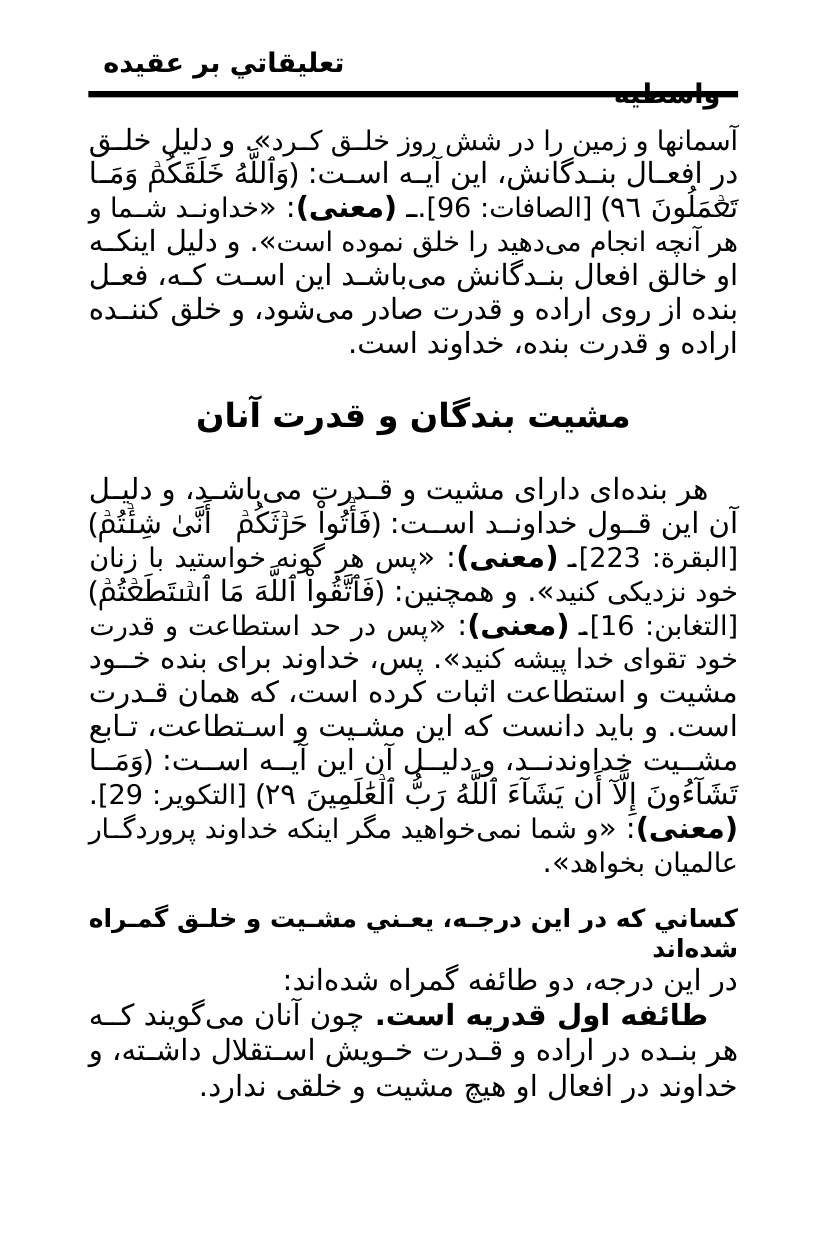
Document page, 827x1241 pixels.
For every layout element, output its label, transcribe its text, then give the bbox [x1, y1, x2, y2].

text طائفه اول قدریه است. چون آنان می‌گویند كه هر بنده در اراده و قدرت خویش استقلال داشته، و خداوند در افعال او هیچ مشیت و خلقی ندارد. [89, 998, 738, 1103]
text كساني كه در اين درجه، يعني مشيت و خلق گمراه شده‌اند [89, 904, 738, 963]
text در این درجه، دو طائفه گمراه شده‌اند: [89, 963, 738, 997]
text هر بنده‌ای دارای مشیت و قدرت می‌باشد، و دلیل آن این قول خداوند است: ﴿فَأۡتُواْ حَرۡثَكُمۡ أَنَّىٰ شِئۡتُمۡ﴾ [البقرة: 223]. (معنی): «پس هر گونه خواستید با زنان خود نزدیكی كنید». و همچنین: ﴿فَٱتَّقُواْ ٱللَّهَ مَا ٱسۡتَطَعۡتُمۡ﴾ [التغابن: 16]. (معنی): «پس در حد استطاعت و قدرت خود تقوای خدا پیشه كنید». پس، خداوند برای بنده خود مشیت و استطاعت اثبات كرده است، كه همان قدرت است. و باید دانست كه این مشیت و استطاعت، تابع مشیت خداوندند، و دلیل آن این آیه است: ﴿وَمَا تَشَآءُونَ إِلَّآ أَن يَشَآءَ ٱللَّهُ رَبُّ ٱلۡعَٰلَمِينَ ٢٩﴾ [التکویر: 29]. (معنی): «و شما نمی‌خواهید مگر اینكه خداوند پروردگار عالمیان بخواهد». [89, 472, 738, 879]
text مشيت بندگان و قدرت آنان [89, 398, 738, 434]
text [89, 123, 738, 361]
